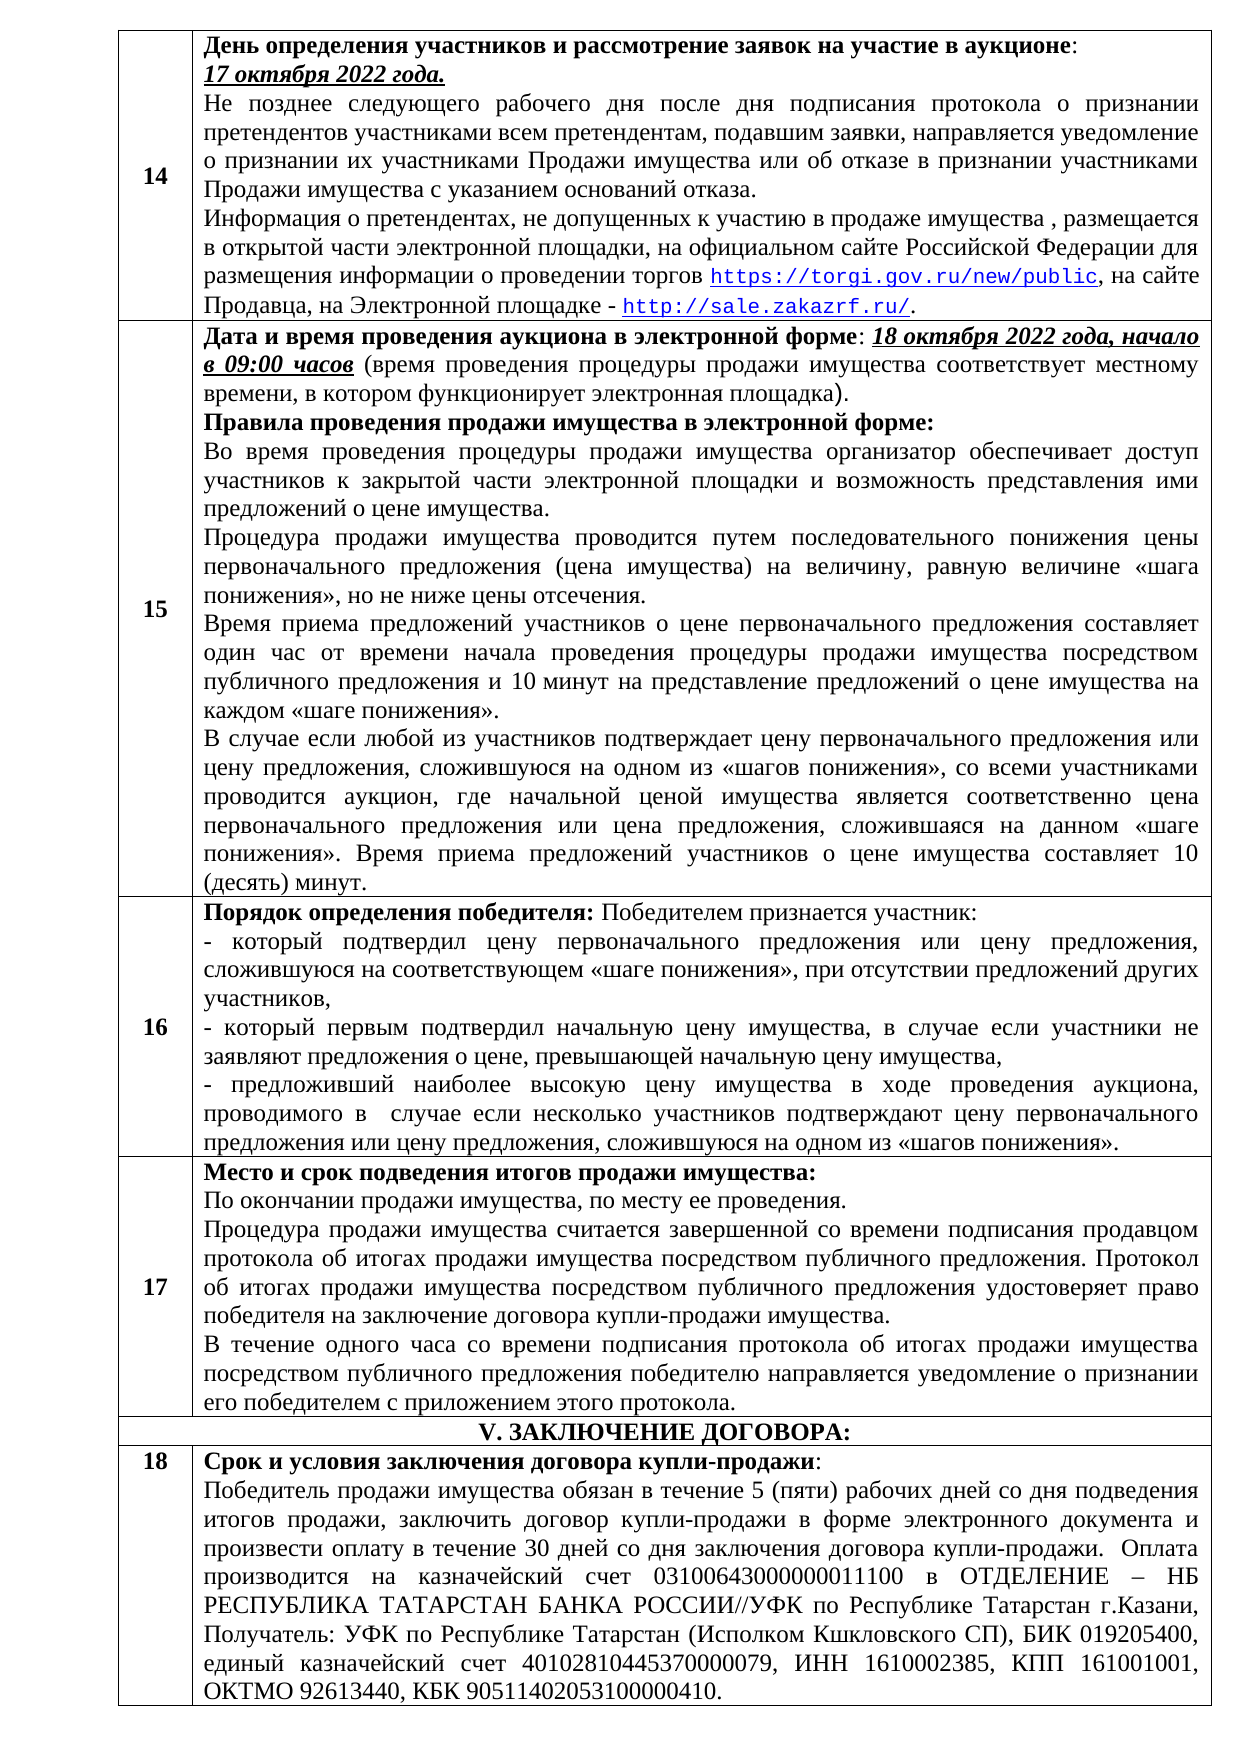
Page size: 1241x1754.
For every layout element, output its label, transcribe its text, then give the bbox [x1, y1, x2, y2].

table_cell V. ЗАКЛЮЧЕНИЕ ДОГОВОРА: [119, 1417, 1211, 1445]
table_cell Порядок определения победителя: Победителем признается участник: - который подтвердил цену первоначального предложения или цену предложения, сложившуюся на соответствующем «шаге понижения», при отсутствии предложений других участников, - который первым подтвердил начальную цену имущества, в случае если участники не заявляют предложения о цене, превышающей начальную цену имущества, - предложивший наиболее высокую цену имущества в ходе проведения аукциона, проводимого в случае если несколько участников подтверждают цену первоначального предложения или цену предложения, сложившуюся на одном из «шагов понижения». [193, 897, 1211, 1156]
table_cell 18 [119, 1446, 192, 1705]
table_cell 17 [119, 1157, 192, 1416]
table_cell Дата и время проведения аукциона в электронной форме: 18 октября 2022 года, начало в 09:00 часов (время проведения процедуры продажи имущества соответствует местному времени, в котором функционирует электронная площадка). Правила проведения продажи имущества в электронной форме: Во время проведения процедуры продажи имущества организатор обеспечивает доступ участников к закрытой части электронной площадки и возможность представления ими предложений о цене имущества. Процедура продажи имущества проводится путем последовательного понижения цены первоначального предложения (цена имущества) на величину, равную величине «шага понижения», но не ниже цены отсечения. Время приема предложений участников о цене первоначального предложения составляет один час от времени начала проведения процедуры продажи имущества посредством публичного предложения и 10 минут на представление предложений о цене имущества на каждом «шаге понижения». В случае если любой из участников подтверждает цену первоначального предложения или цену предложения, сложившуюся на одном из «шагов понижения», со всеми участниками проводится аукцион, где начальной ценой имущества является соответственно цена первоначального предложения или цена предложения, сложившаяся на данном «шаге понижения». Время приема предложений участников о цене имущества составляет 10 (десять) минут. [193, 321, 1211, 896]
table_cell Место и срок подведения итогов продажи имущества: По окончании продажи имущества, по месту ее проведения. Процедура продажи имущества считается завершенной со времени подписания продавцом протокола об итогах продажи имущества посредством публичного предложения. Протокол об итогах продажи имущества посредством публичного предложения удостоверяет право победителя на заключение договора купли-продажи имущества. В течение одного часа со времени подписания протокола об итогах продажи имущества посредством публичного предложения победителю направляется уведомление о признании его победителем с приложением этого протокола. [193, 1157, 1211, 1416]
table_cell 15 [119, 321, 192, 896]
table_cell 16 [119, 897, 192, 1156]
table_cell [193, 1446, 1211, 1705]
table_cell День определения участников и рассмотрение заявок на участие в аукционе: 17 октября 2022 года. Не позднее следующего рабочего дня после дня подписания протокола о признании претендентов участниками всем претендентам, подавшим заявки, направляется уведомление о признании их участниками Продажи имущества или об отказе в признании участниками Продажи имущества с указанием оснований отказа. Информация о претендентах, не допущенных к участию в продаже имущества , размещается в открытой части электронной площадки, на официальном сайте Российской Федерации для размещения информации о проведении торгов https://torgi.gov.ru/new/public, на сайте Продавца, на Электронной площадке - http://sale.zakazrf.ru/. [193, 31, 1211, 320]
table_cell 14 [119, 31, 192, 320]
